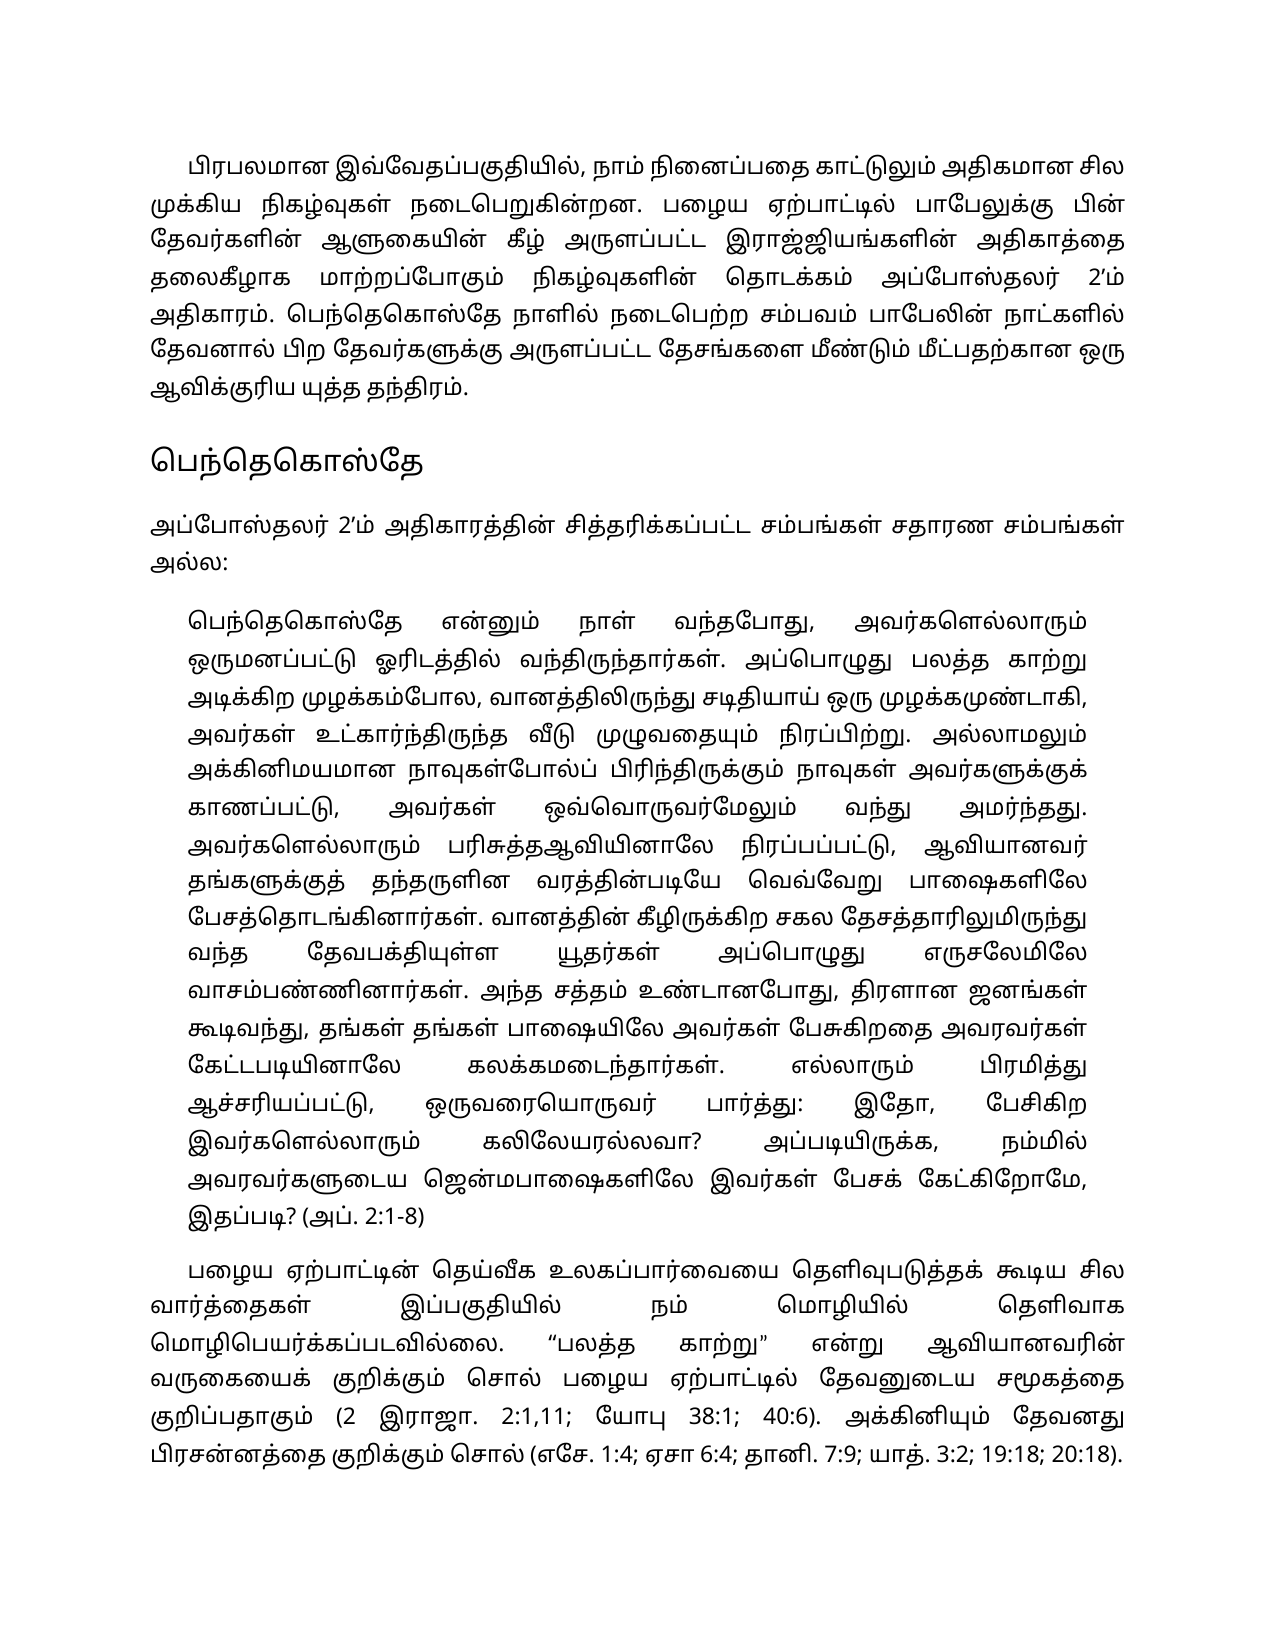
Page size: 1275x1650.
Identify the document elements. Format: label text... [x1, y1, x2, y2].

text பெந்தெகொஸ்தே என்னும் நாள் வந்தபோது, அவர்களெல்லாரும் ஒருமனப்பட்டு ஓரிடத்தில் வந்திருந்தார்கள். அப்பொழுது பலத்த காற்று அடிக்கிற முழக்கம்போல, வானத்திலிருந்து சடிதியாய் ஒரு முழக்கமுண்டாகி, அவர்கள் உட்கார்ந்திருந்த வீடு முழுவதையும் நிரப்பிற்று. அல்லாமலும் அக்கினிமயமான நாவுகள்போல்ப் பிரிந்திருக்கும் நாவுகள் அவர்களுக்குக் காணப்பட்டு, அவர்கள் ஒவ்வொருவர்மேலும் வந்து அமர்ந்தது. அவர்களெல்லாரும் பரிசுத்தஆவியினாலே நிரப்பப்பட்டு, ஆவியானவர் தங்களுக்குத் தந்தருளின வரத்தின்படியே வெவ்வேறு பாஷைகளிலே பேசத்தொடங்கினார்கள். வானத்தின் கீழிருக்கிற சகல தேசத்தாரிலுமிருந்து வந்த தேவபக்தியுள்ள யூதர்கள் அப்பொழுது எருசலேமிலே வாசம்பண்ணினார்கள். அந்த சத்தம் உண்டானபோது, திரளான ஜனங்கள் கூடிவந்து, தங்கள் தங்கள் பாஷையிலே அவர்கள் பேசுகிறதை அவரவர்கள் கேட்டபடியினாலே கலக்கமடைந்தார்கள். எல்லாரும் பிரமித்து ஆச்சரியப்பட்டு, ஒருவரையொருவர் பார்த்து: இதோ, பேசிகிற இவர்களெல்லாரும் கலிலேயரல்லவா? அப்படியிருக்க, நம்மில் அவரவர்களுடைய ஜென்மபாஷைகளிலே இவர்கள் பேசக் கேட்கிறோமே, இதப்படி? (அப். 2:1-8) [187, 605, 1087, 1233]
text பழைய ஏற்பாட்டின் தெய்வீக உலகப்பார்வையை தெளிவுபடுத்தக் கூடிய சில வார்த்தைகள் இப்பகுதியில் நம் மொழியில் தெளிவாக மொழிபெயர்க்கப்படவில்லை. “பலத்த காற்று” என்று ஆவியானவரின் வருகையைக் குறிக்கும் சொல் பழைய ஏற்பாட்டில் தேவனுடைய சமூகத்தை குறிப்பதாகும் (2 இராஜா. 2:1,11; யோபு 38:1; 40:6). அக்கினியும் தேவனது பிரசன்னத்தை குறிக்கும் சொல் (எசே. 1:4; ஏசா 6:4; தானி. 7:9; யாத். 3:2; 19:18; 20:18). [150, 1259, 1125, 1471]
text அப்போஸ்தலர் 2’ம் அதிகாரத்தின் சித்தரிக்கப்பட்ட சம்பங்கள் சதாரண சம்பங்கள் அல்ல: [150, 509, 1125, 579]
text பிரபலமான இவ்வேதப்பகுதியில், நாம் நினைப்பதை காட்டுலும் அதிகமான சில முக்கிய நிகழ்வுகள் நடைபெறுகின்றன. பழைய ஏற்பாட்டில் பாபேலுக்கு பின் தேவர்களின் ஆளுகையின் கீழ் அருளப்பட்ட இராஜ்ஜியங்களின் அதிகாத்தை தலைகீழாக மாற்றப்போகும் நிகழ்வுகளின் தொடக்கம் அப்போஸ்தலர் 2’ம் அதிகாரம். பெந்தெகொஸ்தே நாளில் நடைபெற்ற சம்பவம் பாபேலின் நாட்களில் தேவனால் பிற தேவர்களுக்கு அருளப்பட்ட தேசங்களை மீண்டும் மீட்பதற்கான ஒரு ஆவிக்குரிய யுத்த தந்திரம். [150, 150, 1125, 404]
text பெந்தெகொஸ்தே [150, 446, 1125, 482]
